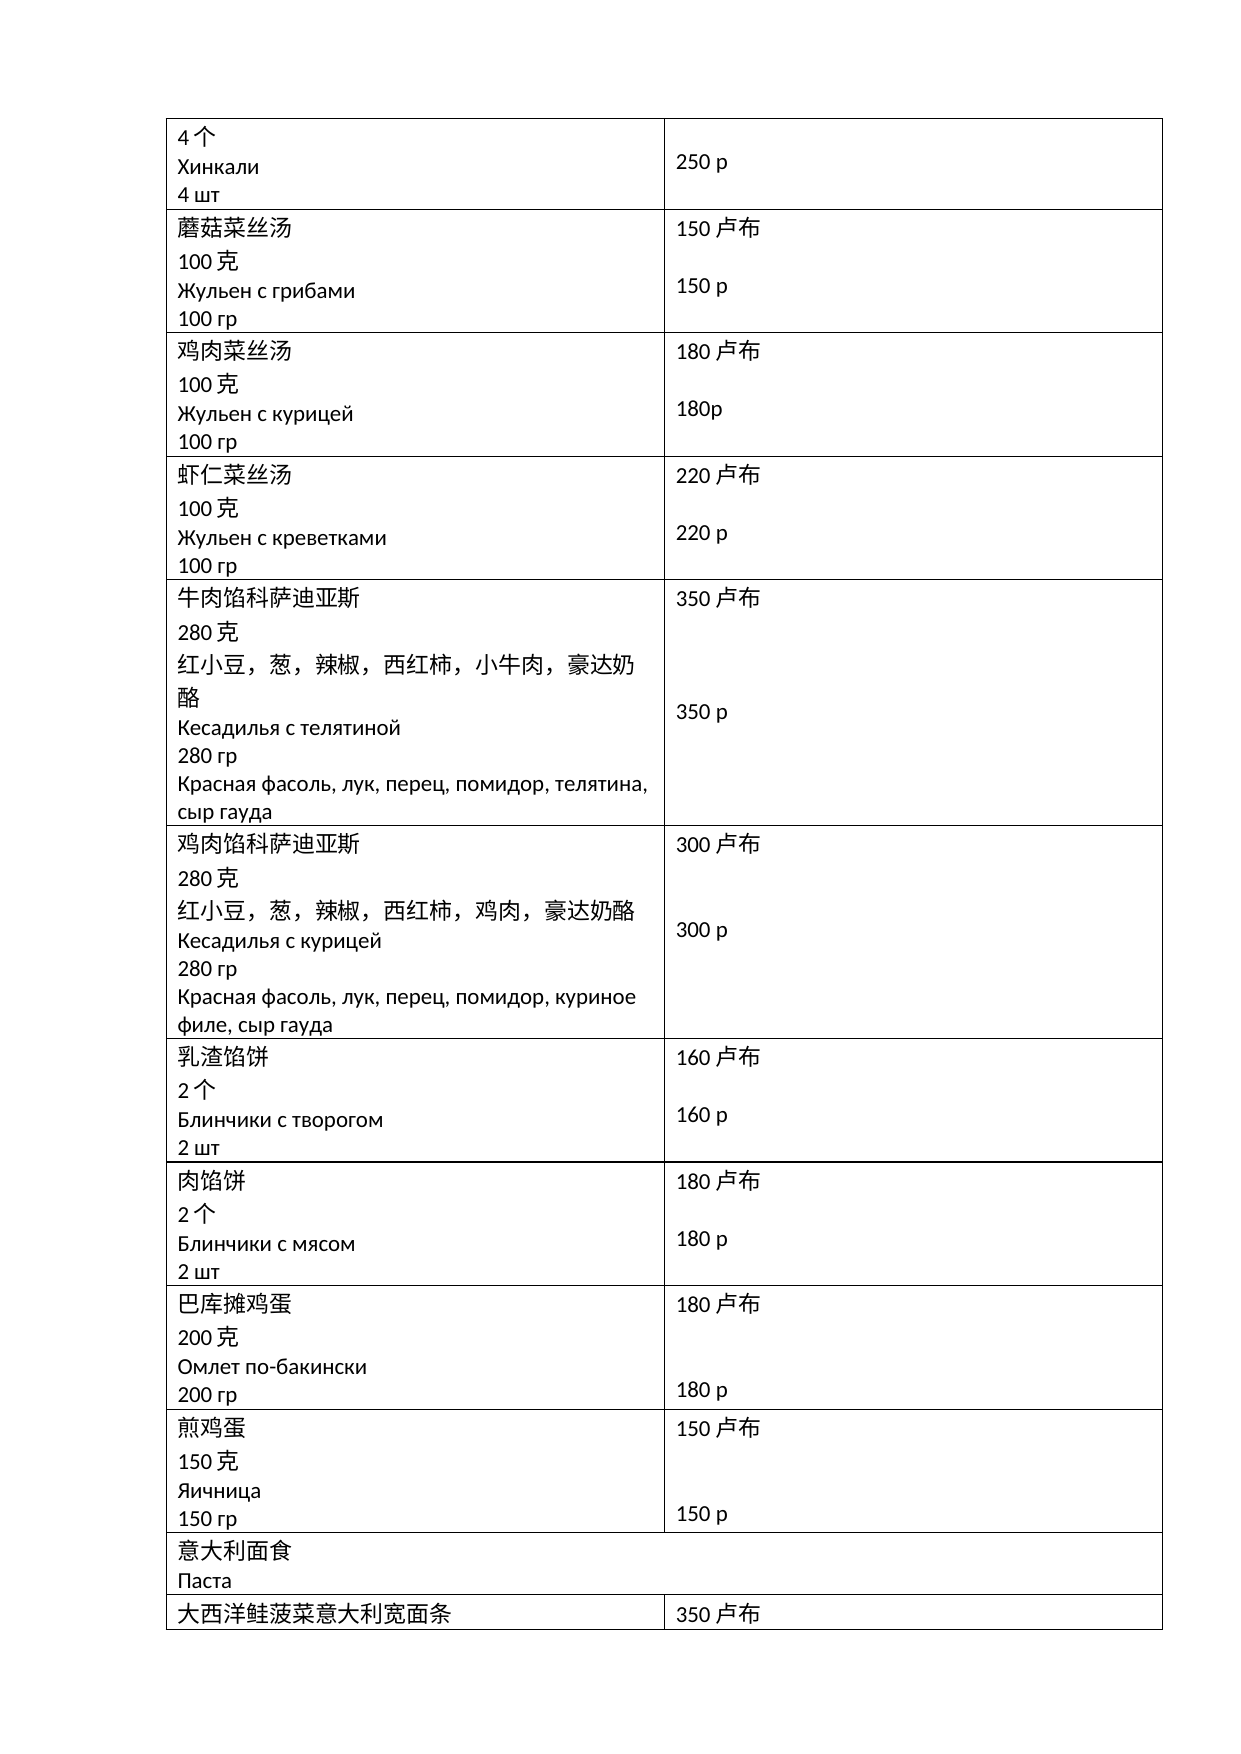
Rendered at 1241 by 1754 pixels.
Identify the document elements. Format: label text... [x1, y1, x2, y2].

table_cell 乳渣馅饼 2个 Блинчики с творогом 2 шт [167, 1039, 664, 1161]
table_cell 180卢布 180р [665, 333, 1162, 456]
table_cell 煎鸡蛋 150克 Яичница 150 гр [167, 1410, 664, 1532]
table_cell 辛加利 4个 Хинкали 4 шт [167, 119, 664, 208]
table_cell 巴库摊鸡蛋 200克 Омлет по-бакински 200 гр [167, 1286, 664, 1408]
table_cell 牛肉馅科萨迪亚斯 280克 红小豆，葱，辣椒，西红柿，小牛肉，豪达奶酪 Кесадилья с телятиной 280 гр Красная фасоль, лук, перец, помидор, телятина, сыр гауда [167, 580, 664, 825]
table_cell 虾仁菜丝汤 100克 Жульен с креветками 100 гр [167, 457, 664, 579]
table_cell 220 卢布 220 р [665, 457, 1162, 579]
table_cell 160卢布 160 р [665, 1039, 1162, 1161]
table_cell 180卢布 180 р [665, 1286, 1162, 1408]
table_cell 180卢布 180 р [665, 1163, 1162, 1285]
table_cell 300卢布 300 р [665, 826, 1162, 1038]
table_cell 鸡肉馅科萨迪亚斯 280克 红小豆，葱，辣椒，西红柿，鸡肉，豪达奶酪 Кесадилья с курицей 280 гр Красная фасоль, лук, перец, помидор, куриное филе, сыр гауда [167, 826, 664, 1038]
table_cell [167, 1595, 664, 1629]
table_cell 350卢布 350 р [665, 580, 1162, 825]
table_cell 250卢布 250 р [665, 119, 1162, 208]
table_cell 150卢布 150 р [665, 1410, 1162, 1532]
table_cell 350卢布 350 р [665, 1595, 1162, 1629]
table_cell 鸡肉菜丝汤 100克 Жульен с курицей 100 гр [167, 333, 664, 456]
table_cell 蘑菇菜丝汤 100克 Жульен с грибами 100 гр [167, 210, 664, 332]
table_cell 意大利面食 Паста [167, 1533, 1162, 1594]
table_cell 150卢布 150 р [665, 210, 1162, 332]
table_cell 肉馅饼 2个 Блинчики с мясом 2 шт [167, 1163, 664, 1285]
